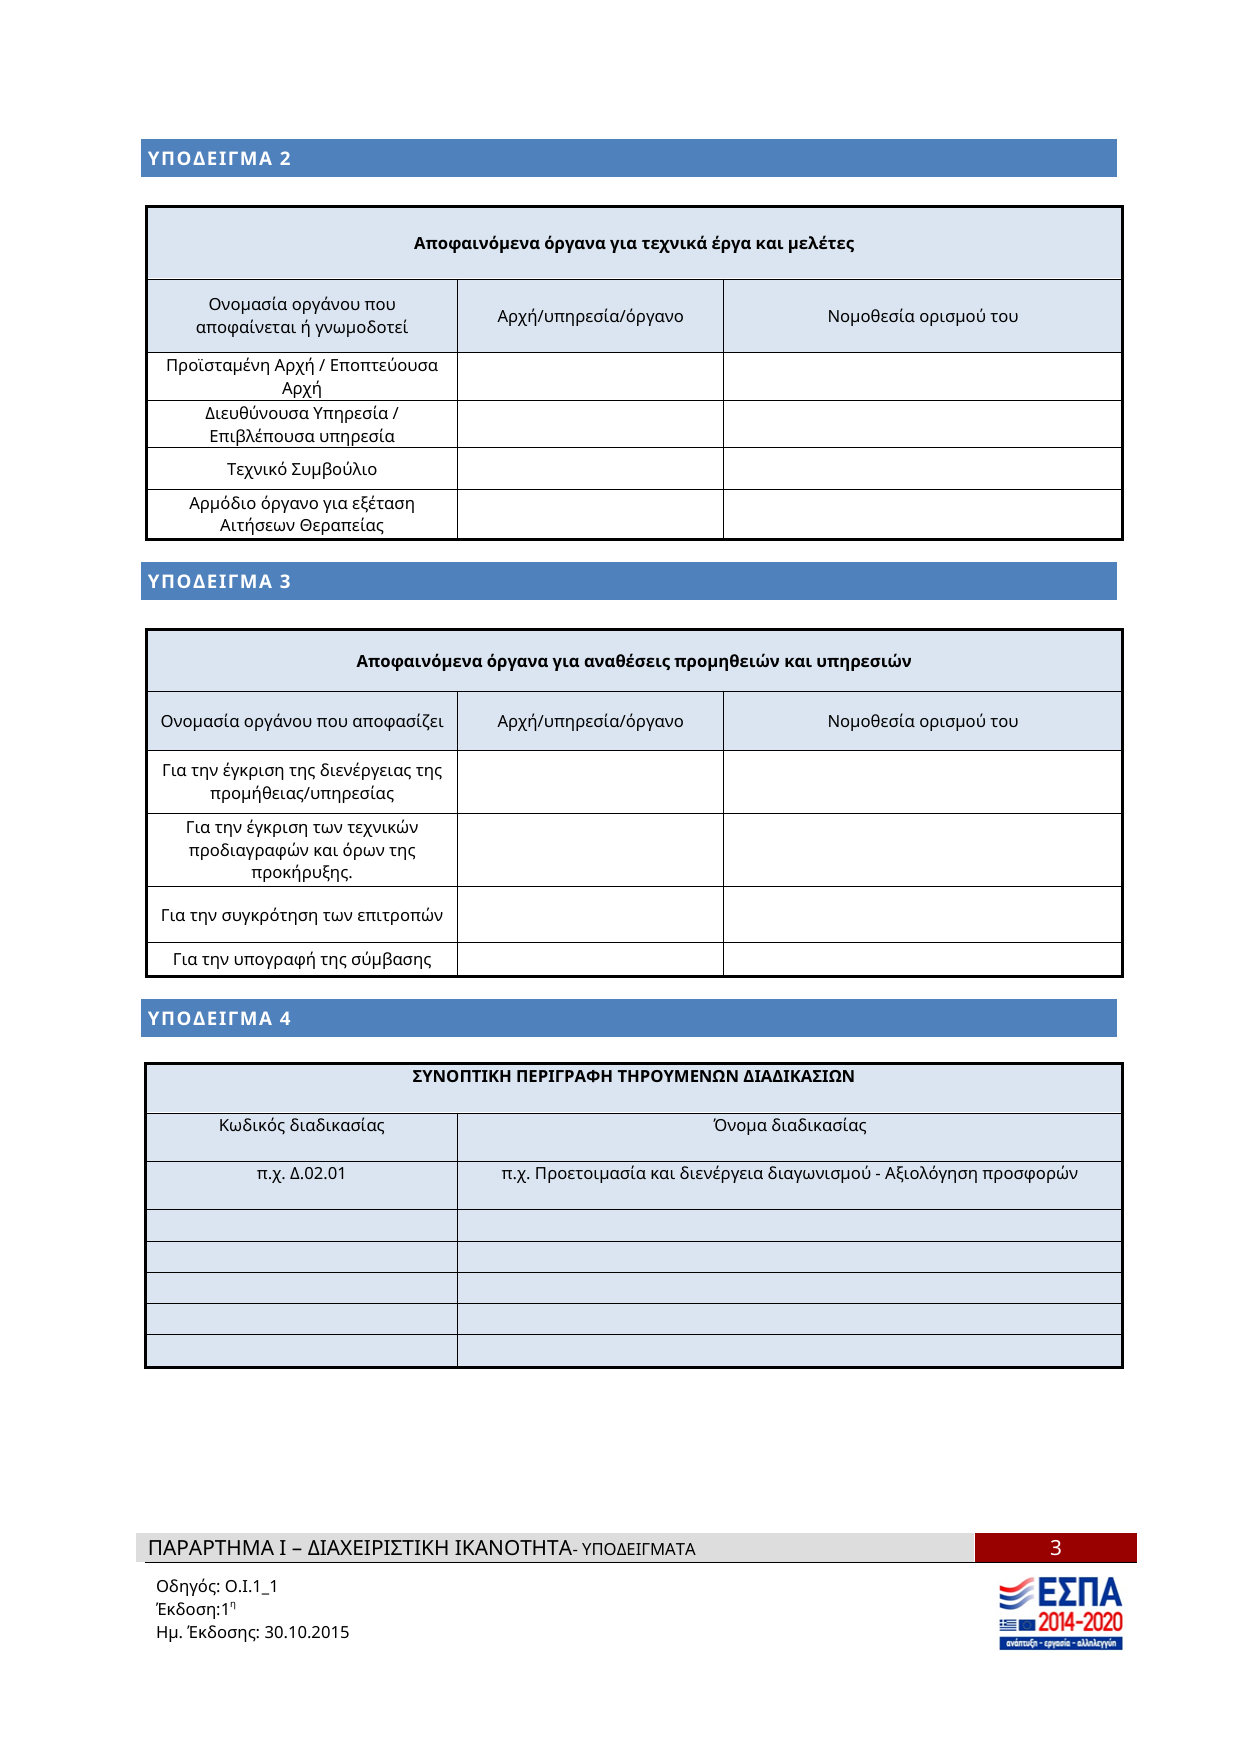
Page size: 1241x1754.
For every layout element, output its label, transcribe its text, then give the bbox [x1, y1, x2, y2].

table_cell [458, 943, 723, 975]
table_cell [458, 1242, 1121, 1272]
table_cell [458, 448, 723, 489]
table_cell [724, 401, 1121, 447]
table_cell [458, 490, 723, 538]
table_cell Ονομασία οργάνου που αποφασίζει [148, 692, 457, 750]
table_cell [724, 353, 1121, 400]
table_cell [458, 1304, 1121, 1334]
table_cell [458, 814, 723, 886]
table_cell Προϊσταμένη Αρχή / Εποπτεύουσα Αρχή [148, 353, 457, 400]
table_cell Ονομασία οργάνου που αποφαίνεται ή γνωμοδοτεί [148, 280, 457, 352]
table_cell π.χ. Προετοιμασία και διενέργεια διαγωνισμού - Αξιολόγηση προσφορών [458, 1162, 1121, 1209]
table_cell [147, 1335, 457, 1366]
table_cell Για την έγκριση των τεχνικών προδιαγραφών και όρων της προκήρυξης. [148, 814, 457, 886]
table_cell Διευθύνουσα Υπηρεσία / Επιβλέπουσα υπηρεσία [148, 401, 457, 447]
table_cell [458, 751, 723, 812]
table_cell [458, 1335, 1121, 1366]
table_cell [724, 943, 1121, 975]
table_cell [147, 1304, 457, 1334]
table_cell [724, 751, 1121, 812]
picture [996, 1575, 1126, 1652]
table_cell π.χ. Δ.02.01 [147, 1162, 457, 1209]
table_cell Για την συγκρότηση των επιτροπών [148, 887, 457, 942]
table_cell [147, 1210, 457, 1241]
table_cell [458, 1210, 1121, 1241]
table_cell Όνομα διαδικασίας [458, 1114, 1121, 1161]
subtitle ΥΠΟΔΕΙΓΜΑ 3 [148, 568, 1110, 594]
table_header ΣΥΝΟΠΤΙΚΗ ΠΕΡΙΓΡΑΦΗ ΤΗΡΟΥΜΕΝΩΝ ΔΙΑΔΙΚΑΣΙΩΝ [147, 1065, 1121, 1112]
table_cell Αρχή/υπηρεσία/όργανο [458, 280, 723, 352]
table_cell Αρμόδιο όργανο για εξέταση Αιτήσεων Θεραπείας [148, 490, 457, 538]
table_cell [724, 814, 1121, 886]
table_cell Για την υπογραφή της σύμβασης [148, 943, 457, 975]
table_cell [724, 448, 1121, 489]
table_cell [147, 1242, 457, 1272]
table_cell [458, 401, 723, 447]
table_cell Νομοθεσία ορισμού του [724, 280, 1121, 352]
subtitle ΥΠΟΔΕΙΓΜΑ 2 [148, 145, 1110, 171]
table_cell Αρχή/υπηρεσία/όργανο [458, 692, 723, 750]
table_cell [724, 490, 1121, 538]
table_cell Τεχνικό Συμβούλιο [148, 448, 457, 489]
table_cell [147, 1273, 457, 1303]
table_cell [458, 353, 723, 400]
table_header Αποφαινόμενα όργανα για αναθέσεις προμηθειών και υπηρεσιών [148, 631, 1121, 691]
table_cell Για την έγκριση της διενέργειας της προμήθειας/υπηρεσίας [148, 751, 457, 812]
table_cell [724, 887, 1121, 942]
table_cell [458, 1273, 1121, 1303]
table_cell [458, 887, 723, 942]
table_cell Κωδικός διαδικασίας [147, 1114, 457, 1161]
table_header Αποφαινόμενα όργανα για τεχνικά έργα και μελέτες [148, 208, 1121, 278]
table_cell Νομοθεσία ορισμού του [724, 692, 1121, 750]
subtitle ΥΠΟΔΕΙΓΜΑ 4 [148, 1005, 1110, 1031]
